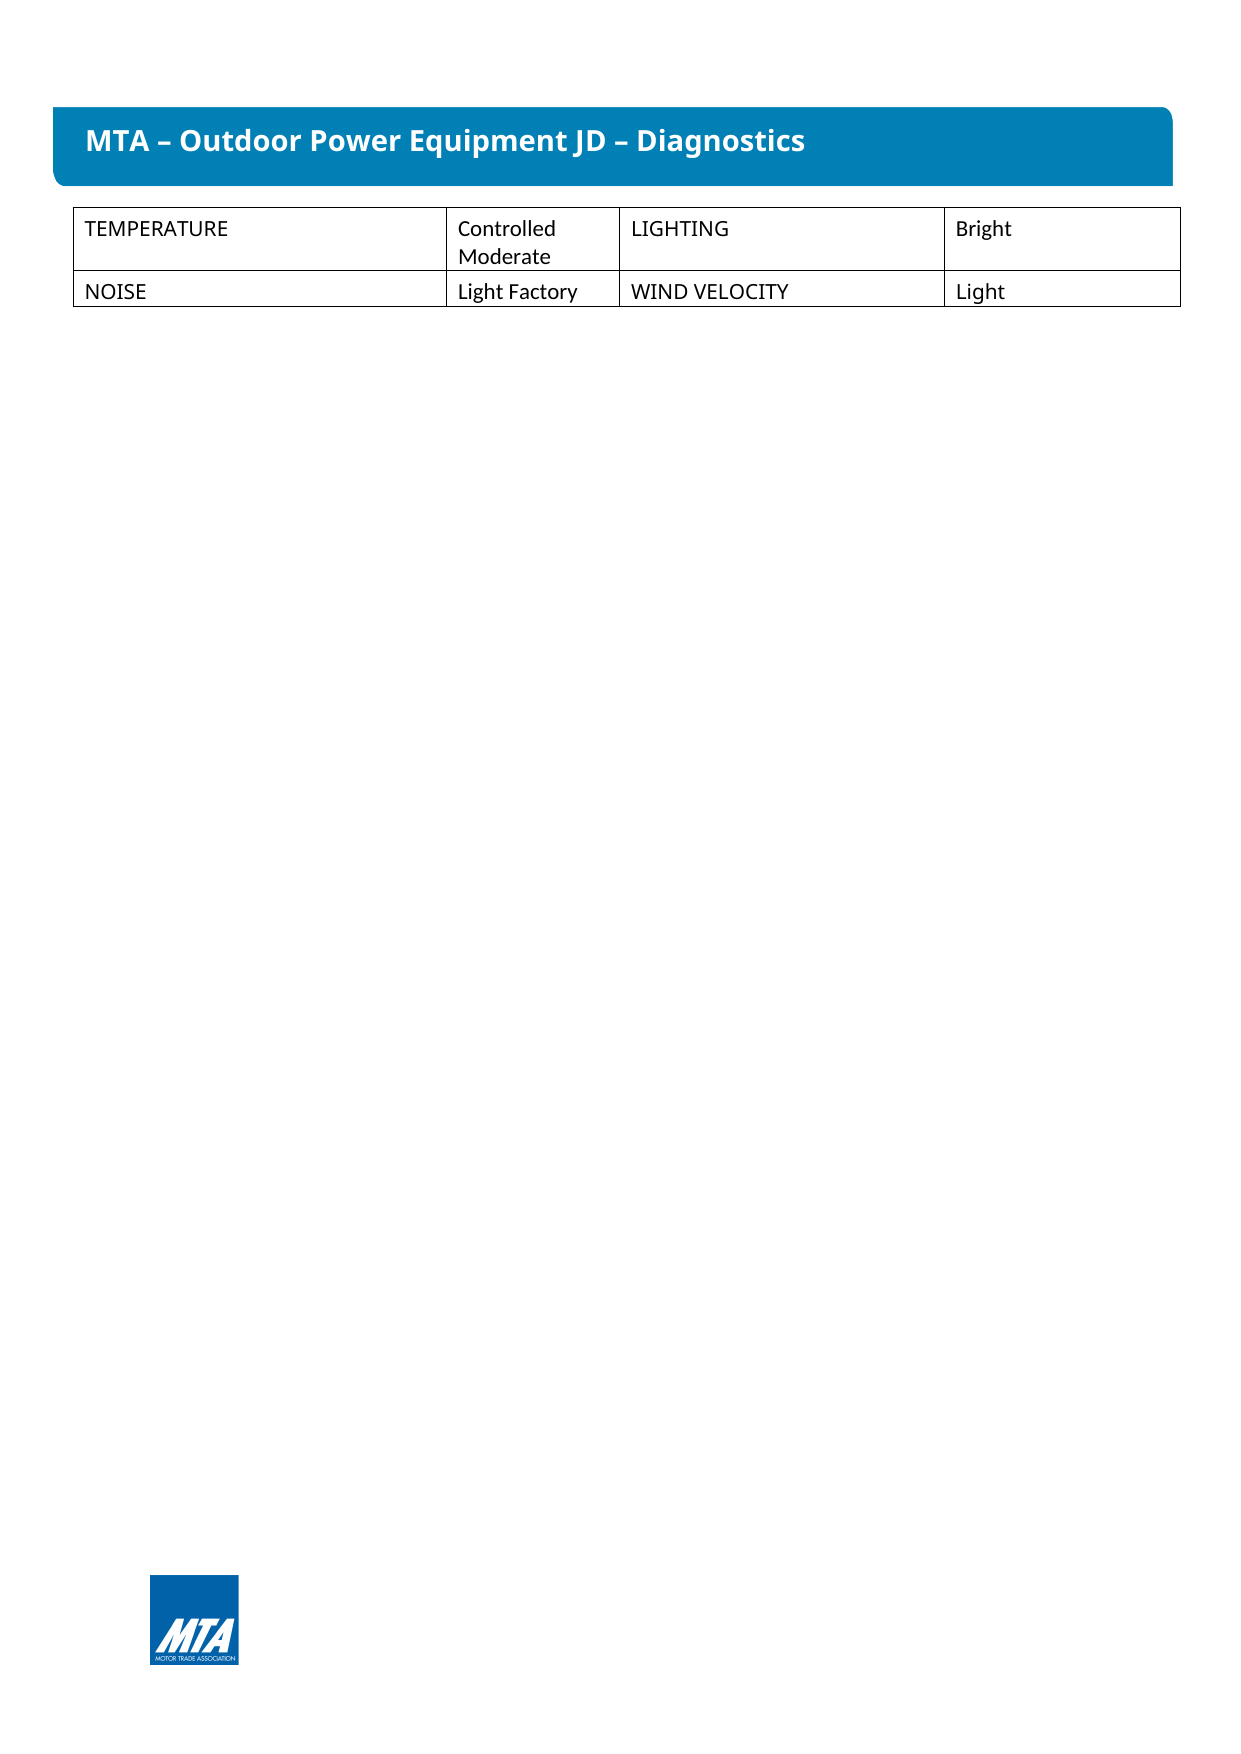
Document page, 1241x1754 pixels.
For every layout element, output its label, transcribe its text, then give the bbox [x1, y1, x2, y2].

table_cell WIND VELOCITY [620, 271, 944, 306]
table_cell NOISE [74, 271, 446, 306]
table_cell TEMPERATURE [74, 208, 446, 270]
picture [35, 96, 1193, 188]
table_cell Light [945, 271, 1180, 306]
table_cell LIGHTING [620, 208, 944, 270]
